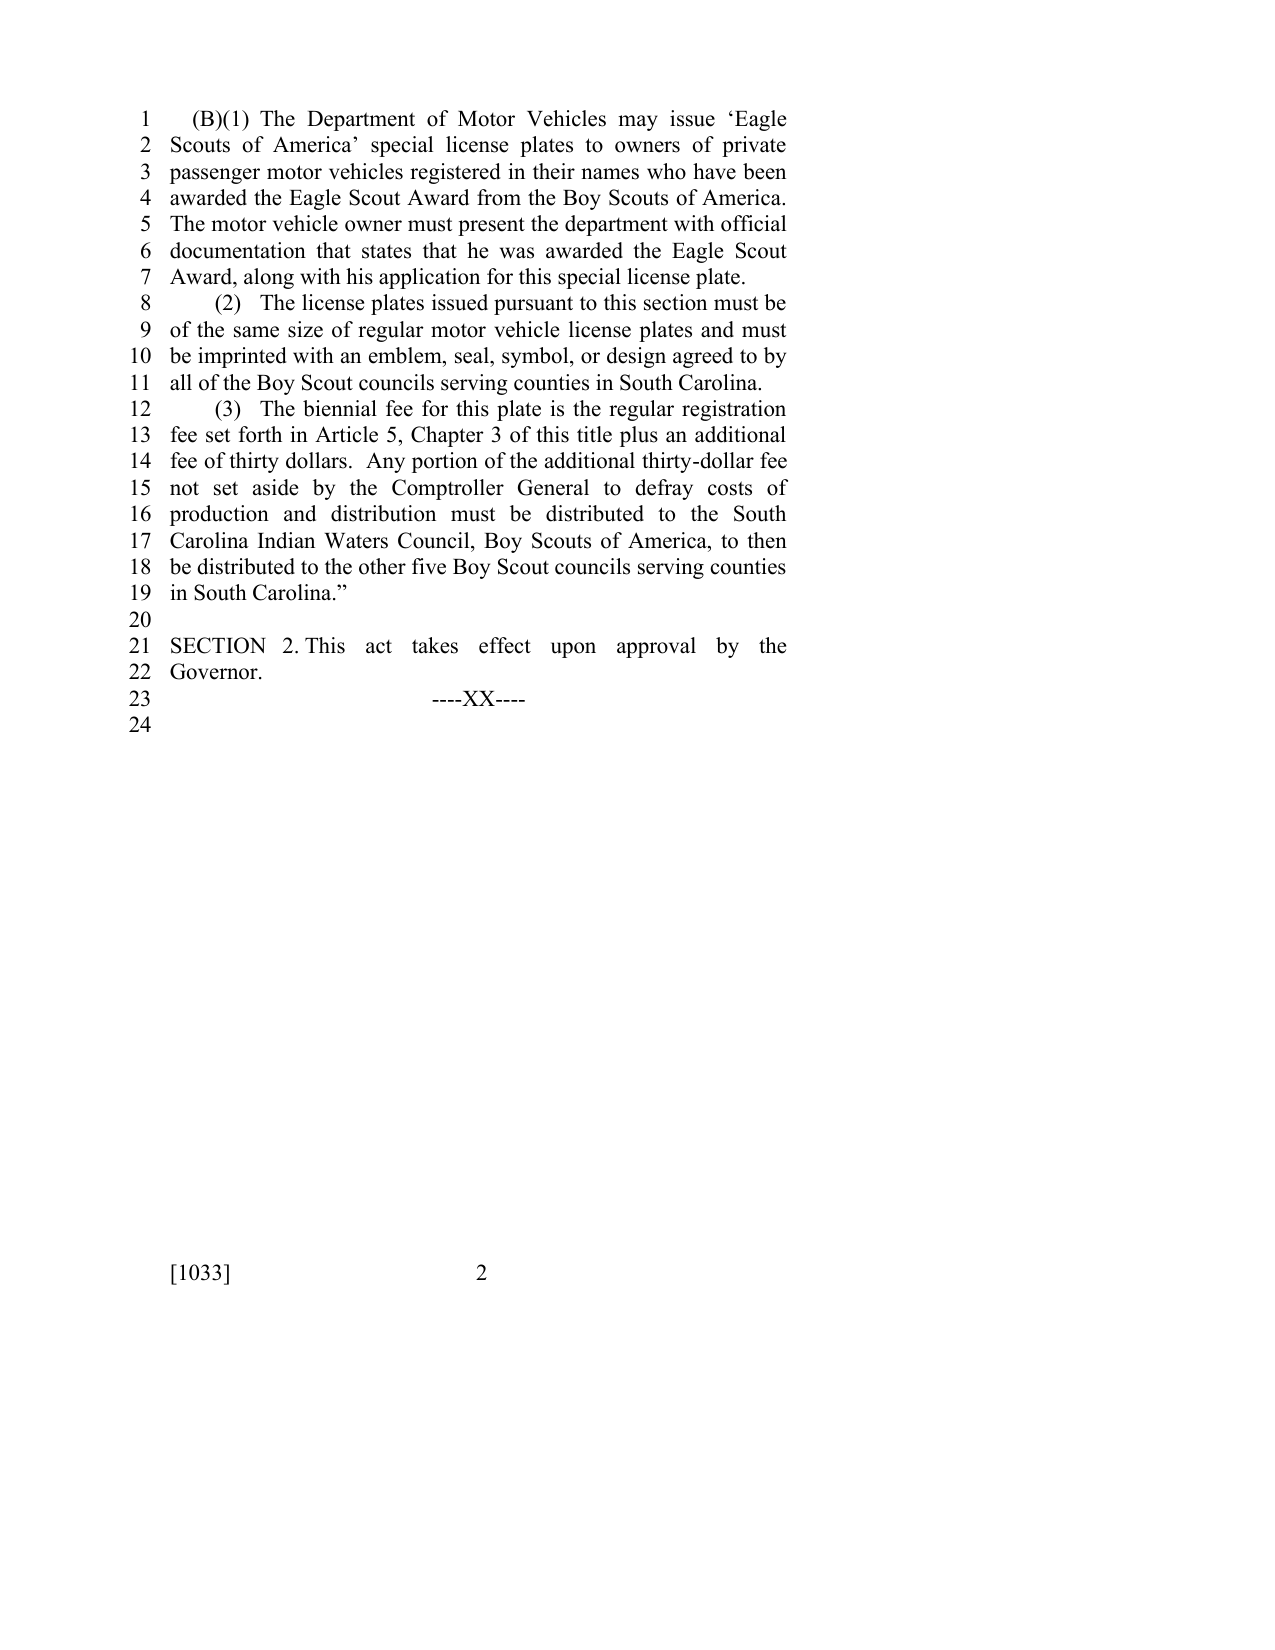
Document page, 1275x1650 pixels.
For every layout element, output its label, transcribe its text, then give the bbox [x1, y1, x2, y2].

text ----XX---- [169, 685, 787, 711]
text (3) The biennial fee for this plate is the regular registration fee set forth in Article 5, Chapter 3 of this title plus an additional fee of thirty dollars. Any portion of the additional thirty-dollar fee not set aside by the Comptroller General to defray costs of production and distribution must be distributed to the South Carolina Indian Waters Council, Boy Scouts of America, to then be distributed to the other five Boy Scout councils serving counties in South Carolina.” [169, 395, 787, 606]
text SECTION 2. This act takes effect upon approval by the Governor. [169, 632, 787, 685]
text (B)(1) The Department of Motor Vehicles may issue ‘Eagle Scouts of America’ special license plates to owners of private passenger motor vehicles registered in their names who have been awarded the Eagle Scout Award from the Boy Scouts of America. The motor vehicle owner must present the department with official documentation that states that he was awarded the Eagle Scout Award, along with his application for this special license plate. [169, 105, 787, 289]
text (2) The license plates issued pursuant to this section must be of the same size of regular motor vehicle license plates and must be imprinted with an emblem, seal, symbol, or design agreed to by all of the Boy Scout councils serving counties in South Carolina. [169, 289, 787, 395]
